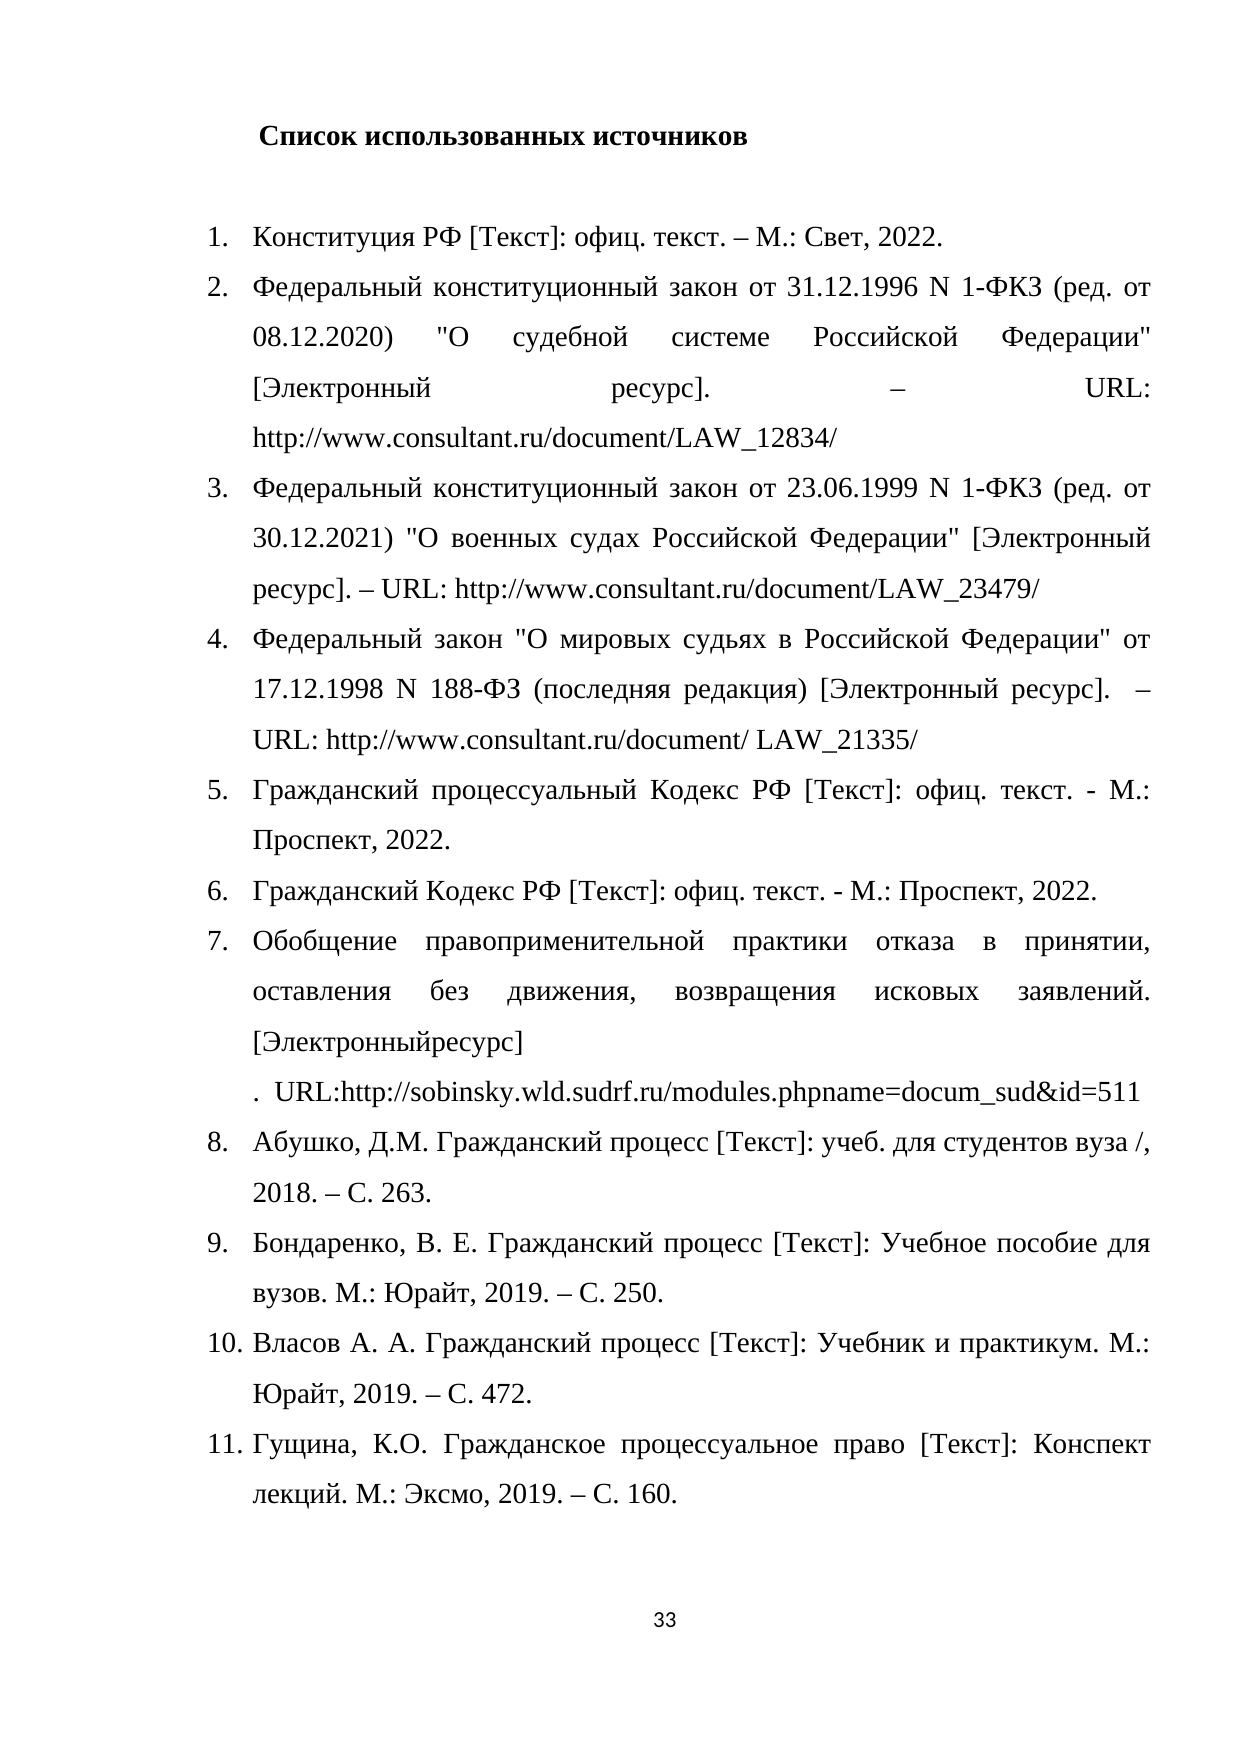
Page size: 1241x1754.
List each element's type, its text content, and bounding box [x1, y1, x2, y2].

list Конституция РФ [Текст]: офиц. текст. – М.: Свет, 2022. [207, 219, 1152, 252]
list Федеральный конституционный закон от 23.06.1999 N 1-ФКЗ (ред. от 30.12.2021) "О военных судах Российской Федерации" [Электронный ресурс]. – URL: http://www.consultant.ru/document/LAW_23479/ [207, 470, 1152, 604]
text Список использованных источников [177, 118, 1152, 152]
list Гражданский процессуальный Кодекс РФ [Текст]: офиц. текст. - М.: Проспект, 2022. [207, 772, 1152, 856]
list Бондаренко, В. Е. Гражданский процесс [Текст]: Учебное пособие для вузов. М.: Юрайт, 2019. – С. 250. [207, 1225, 1152, 1309]
list Власов А. А. Гражданский процесс [Текст]: Учебник и практикум. М.: Юрайт, 2019. – С. 472. [207, 1326, 1152, 1409]
list Гражданский Кодекс РФ [Текст]: офиц. текст. - М.: Проспект, 2022. [207, 873, 1152, 906]
list Обобщение правоприменительной практики отказа в принятии, оставления без движения, возвращения исковых заявлений. [Электронныйресурс].0URL:http://sobinsky.wld.sudrf.ru/modules.phpname=docum_sud&id=511 [207, 923, 1152, 1108]
list Федеральный конституционный закон от 31.12.1996 N 1-ФКЗ (ред. от 08.12.2020) "О судебной системе Российской Федерации" [Электронный ресурс]. – URL: http://www.consultant.ru/document/LAW_12834/ [207, 269, 1152, 453]
list Абушко, Д.М. Гражданский процесс [Текст]: учеб. для студентов вуза /, 2018. – С. 263. [207, 1124, 1152, 1208]
list Гущина, К.О. Гражданское процессуальное право [Текст]: Конспект лекций. М.: Эксмо, 2019. – С. 160. [207, 1426, 1152, 1510]
list Федеральный закон "О мировых судьях в Российской Федерации" от 17.12.1998 N 188-ФЗ (последняя редакция) [Электронный ресурс]. – URL: http://www.consultant.ru/document/ LAW_21335/ [207, 621, 1152, 755]
